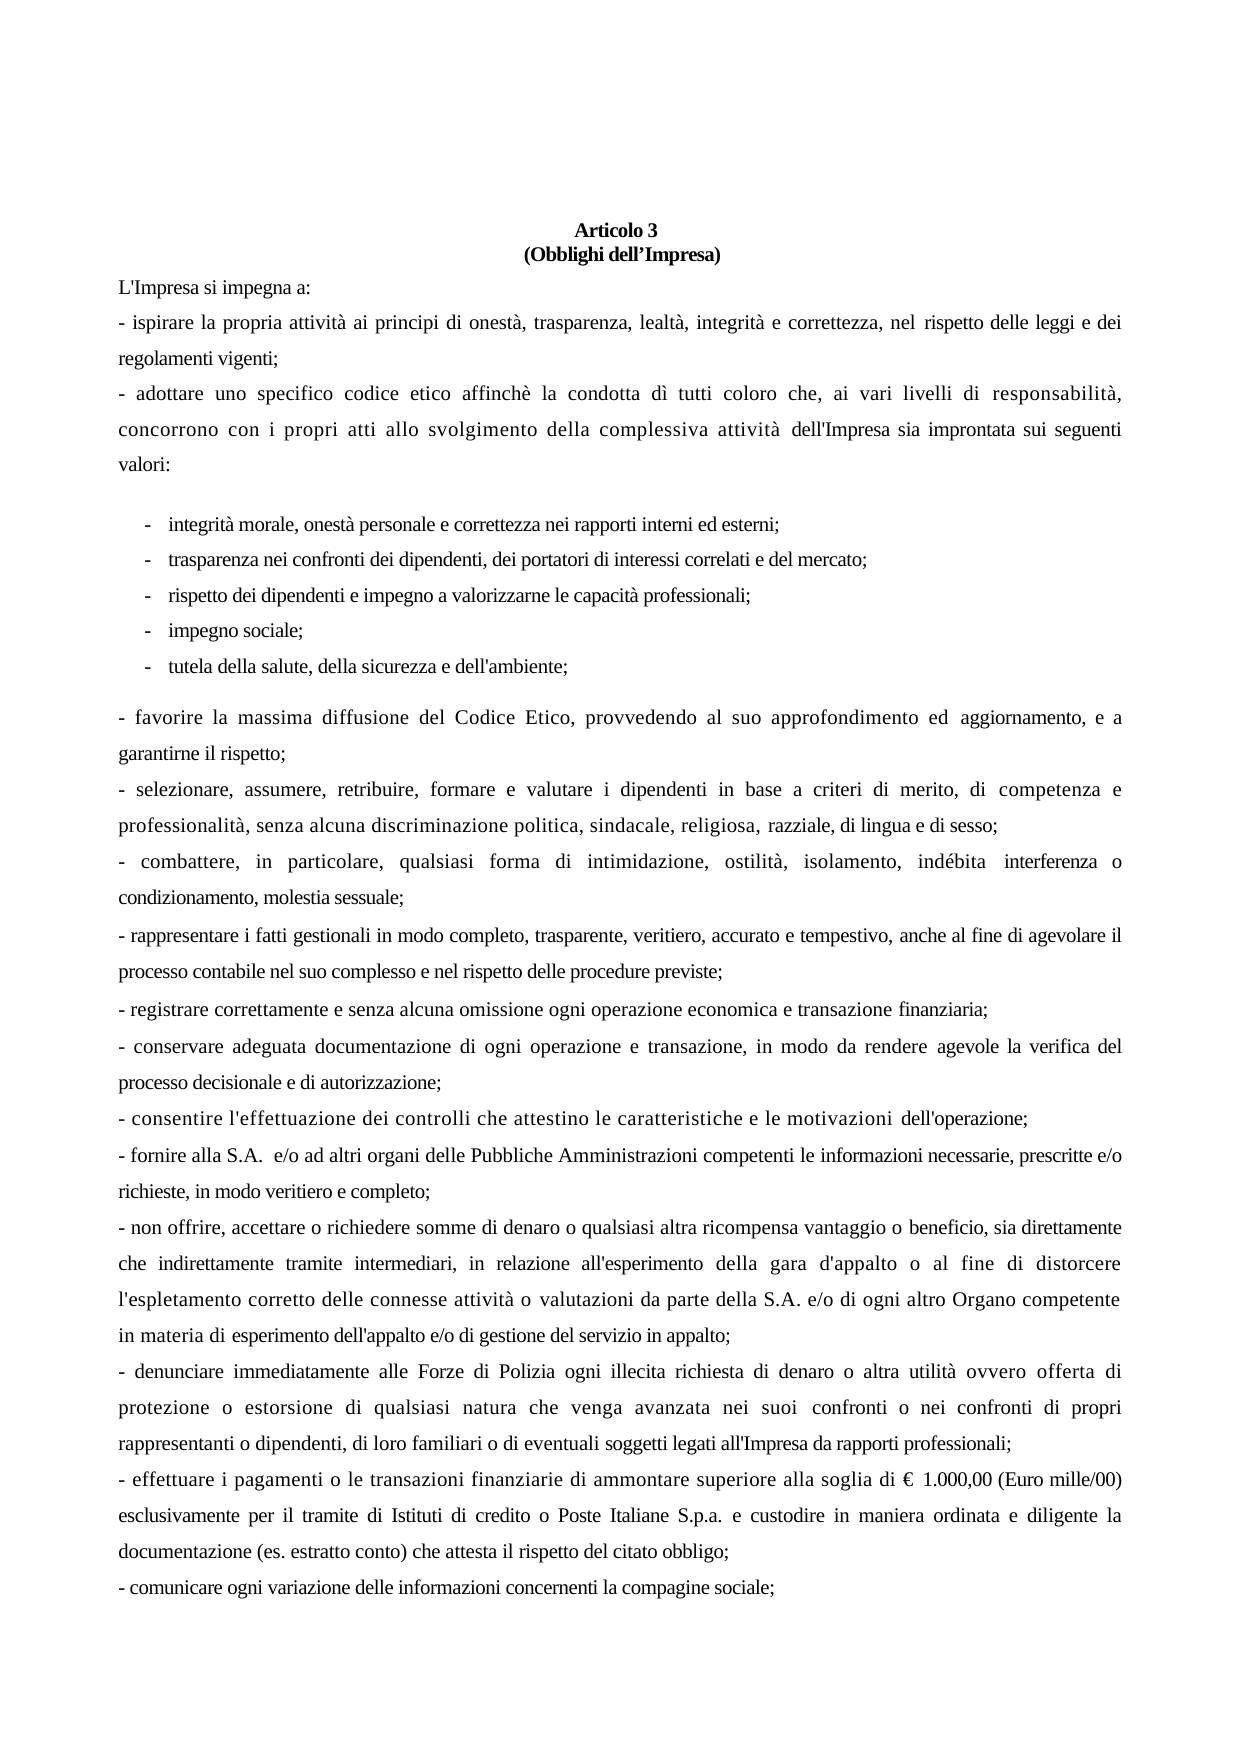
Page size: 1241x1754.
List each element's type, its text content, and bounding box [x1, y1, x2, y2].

text - ispirare la propria attività ai principi di onestà, trasparenza, lealtà, integrità e correttezza, nel rispetto delle leggi e dei regolamenti vigenti; [118, 301, 1122, 372]
text - consentire l'effettuazione dei controlli che attestino le caratteristiche e le motivazioni dell'operazione; [118, 1106, 1122, 1130]
list impegno sociale; [144, 609, 1122, 645]
text - fornire alla S.A. e/o ad altri organi delle Pubbliche Amministrazioni competenti le informazioni necessarie, prescritte e/o richieste, in modo veritiero e completo; [118, 1143, 1122, 1203]
list - combattere, in particolare, qualsiasi forma di intimidazione, ostilità, isolamento, indébita interferenza o condizionamento, molestia sessuale; [118, 849, 1122, 909]
text L'Impresa si impegna a: [118, 266, 770, 301]
text - adottare uno specifico codice etico affinchè la condotta dì tutti coloro che, ai vari livelli di responsabilità, concorrono con i propri atti allo svolgimento della complessiva attività dell'Impresa sia improntata sui seguenti valori: [118, 372, 1122, 479]
list - rappresentare i fatti gestionali in modo completo, trasparente, veritiero, accurato e tempestivo, anche al fine di agevolare il processo contabile nel suo complesso e nel rispetto delle procedure previste; [118, 923, 1122, 983]
text - non offrire, accettare o richiedere somme di denaro o qualsiasi altra ricompensa vantaggio o beneficio, sia direttamente che indirettamente tramite intermediari, in relazione all'esperimento della gara d'appalto o al fine di distorcere l'espletamento corretto delle connesse attività o valutazioni da parte della S.A. e/o di ogni altro Organo competente in materia di esperimento dell'appalto e/o di gestione del servizio in appalto; [118, 1215, 1122, 1347]
text - selezionare, assumere, retribuire, formare e valutare i dipendenti in base a criteri di merito, di competenza e professionalità, senza alcuna discriminazione politica, sindacale, religiosa, razziale, di lingua e di sesso; [118, 777, 1122, 837]
text - denunciare immediatamente alle Forze di Polizia ogni illecita richiesta di denaro o altra utilità ovvero offerta di protezione o estorsione di qualsiasi natura che venga avanzata nei suoi confronti o nei confronti di propri rappresentanti o dipendenti, di loro familiari o di eventuali soggetti legati all'Impresa da rapporti professionali; [118, 1359, 1122, 1455]
text - conservare adeguata documentazione di ogni operazione e transazione, in modo da rendere agevole la verifica del processo decisionale e di autorizzazione; [118, 1034, 1122, 1094]
list - registrare correttamente e senza alcuna omissione ogni operazione economica e transazione finanziaria; [118, 997, 1122, 1021]
list tutela della salute, della sicurezza e dell'ambiente; [144, 645, 1122, 681]
list integrità morale, onestà personale e correttezza nei rapporti interni ed esterni; [144, 503, 1122, 538]
text - comunicare ogni variazione delle informazioni concernenti la compagine sociale; [118, 1575, 1122, 1599]
text Articolo 3 [118, 218, 1114, 242]
list trasparenza nei confronti dei dipendenti, dei portatori di interessi correlati e del mercato; [144, 538, 1122, 574]
text - effettuare i pagamenti o le transazioni finanziarie di ammontare superiore alla soglia di € 1.000,00 (Euro mille/00) esclusivamente per il tramite di Istituti di credito o Poste Italiane S.p.a. e custodire in maniera ordinata e diligente la documentazione (es. estratto conto) che attesta il rispetto del citato obbligo; [118, 1467, 1122, 1563]
text (Obblighi dell’Impresa) [118, 242, 1122, 266]
list rispetto dei dipendenti e impegno a valorizzarne le capacità professionali; [144, 574, 1122, 609]
text - favorire la massima diffusione del Codice Etico, provvedendo al suo approfondimento ed aggiornamento, e a garantirne il rispetto; [118, 704, 1122, 765]
